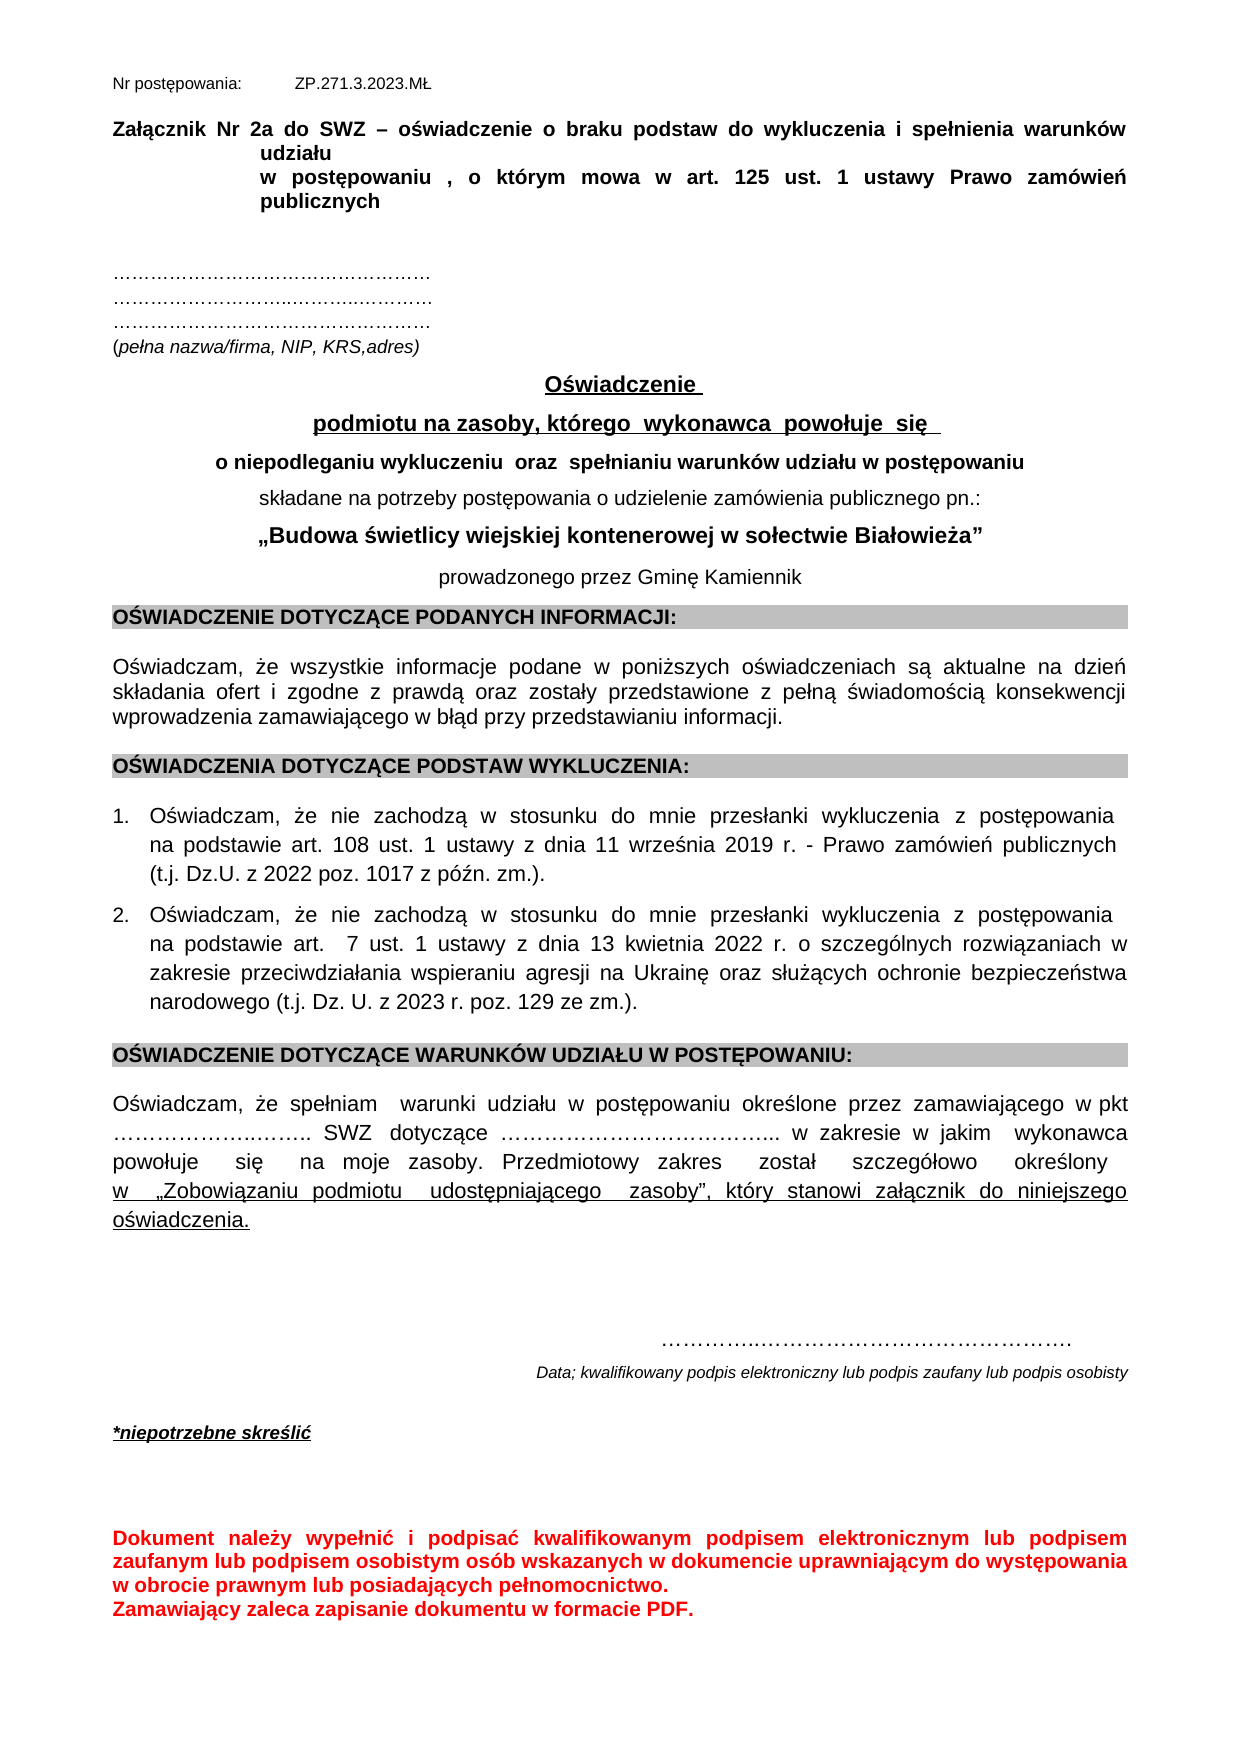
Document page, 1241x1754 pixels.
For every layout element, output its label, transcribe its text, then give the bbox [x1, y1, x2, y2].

text Oświadczenie [112, 371, 1128, 397]
text OŚWIADCZENIE DOTYCZĄCE WARUNKÓW UDZIAŁU W POSTĘPOWANIU: [112, 1043, 1128, 1067]
text *niepotrzebne skreślić [112, 1421, 1128, 1443]
text OŚWIADCZENIA DOTYCZĄCE PODSTAW WYKLUCZENIA: [112, 754, 1128, 778]
list Oświadczam, że nie zachodzą w stosunku do mnie przesłanki wykluczenia z postępowania na podstawie art. 108 ust. 1 ustawy z dnia 11 września 2019 r. - Prawo zamówień publicznych (t.j. Dz.U. z 2022 poz. 1017 z późn. zm.). [112, 803, 1128, 886]
text …………………………………………… [112, 311, 508, 333]
text Oświadczam, że wszystkie informacje podane w poniższych oświadczeniach są aktualne na dzień składania ofert i zgodne z prawdą oraz zostały przedstawione z pełną świadomością konsekwencji wprowadzenia zamawiającego w błąd przy przedstawianiu informacji. [112, 653, 1128, 729]
text Data; kwalifikowany podpis elektroniczny lub podpis zaufany lub podpis osobisty [112, 1363, 1128, 1382]
list Oświadczam, że nie zachodzą w stosunku do mnie przesłanki wykluczenia z postępowania na podstawie art. 7 ust. 1 ustawy z dnia 13 kwietnia 2022 r. o szczególnych rozwiązaniach w zakresie przeciwdziałania wspieraniu agresji na Ukrainę oraz służących ochronie bezpieczeństwa narodowego (t.j. Dz. U. z 2023 r. poz. 129 ze zm.). [112, 902, 1128, 1014]
text Zamawiający zaleca zapisanie dokumentu w formacie PDF. [112, 1597, 1128, 1621]
text składane na potrzeby postępowania o udzielenie zamówienia publicznego pn.: [112, 486, 1128, 510]
text ………………………..………..………… [112, 286, 508, 308]
text prowadzonego przez Gminę Kamiennik [112, 565, 1128, 589]
text OŚWIADCZENIE DOTYCZĄCE PODANYCH INFORMACJI: [112, 605, 1128, 629]
text „Budowa świetlicy wiejskiej kontenerowej w sołectwie Białowieża” [112, 522, 1128, 549]
text …………..……………………………………. [112, 1326, 1072, 1351]
text Załącznik Nr 2a do SWZ – oświadczenie o braku podstaw do wykluczenia i spełnienia warunków udziału w postępowaniu , o którym mowa w art. 125 ust. 1 ustawy Prawo zamówień publicznych [112, 117, 1128, 213]
text podmiotu na zasoby, którego wykonawca powołuje się [112, 410, 1128, 436]
text (pełna nazwa/firma, NIP, KRS,adres) [112, 336, 508, 358]
text Dokument należy wypełnić i podpisać kwalifikowanym podpisem elektronicznym lub podpisem zaufanym lub podpisem osobistym osób wskazanych w dokumencie uprawniającym do występowania w obrocie prawnym lub posiadających pełnomocnictwo. [112, 1525, 1128, 1597]
text …………………………………………… [112, 262, 508, 283]
text Oświadczam, że spełniam warunki udziału w postępowaniu określone przez zamawiającego w pkt ………………..…….. SWZ dotyczące ………………………………... w zakresie w jakim wykonawca powołuje się na moje zasoby. Przedmiotowy zakres został szczegółowo określony w „Zobowiązaniu podmiotu udostępniającego zasoby”, który stanowi załącznik do niniejszego oświadczenia. [112, 1201, 1128, 1232]
text Oświadczam, że spełniam warunki udziału w postępowaniu określone przez zamawiającego w pkt ………………..…….. SWZ dotyczące ………………………………... w zakresie w jakim wykonawca powołuje się na moje zasoby. Przedmiotowy zakres został szczegółowo określony w „Zobowiązaniu podmiotu udostępniającego zasoby”, który stanowi załącznik do niniejszego oświadczenia. [112, 1091, 1128, 1200]
text o niepodleganiu wykluczeniu oraz spełnianiu warunków udziału w postępowaniu [112, 449, 1128, 473]
